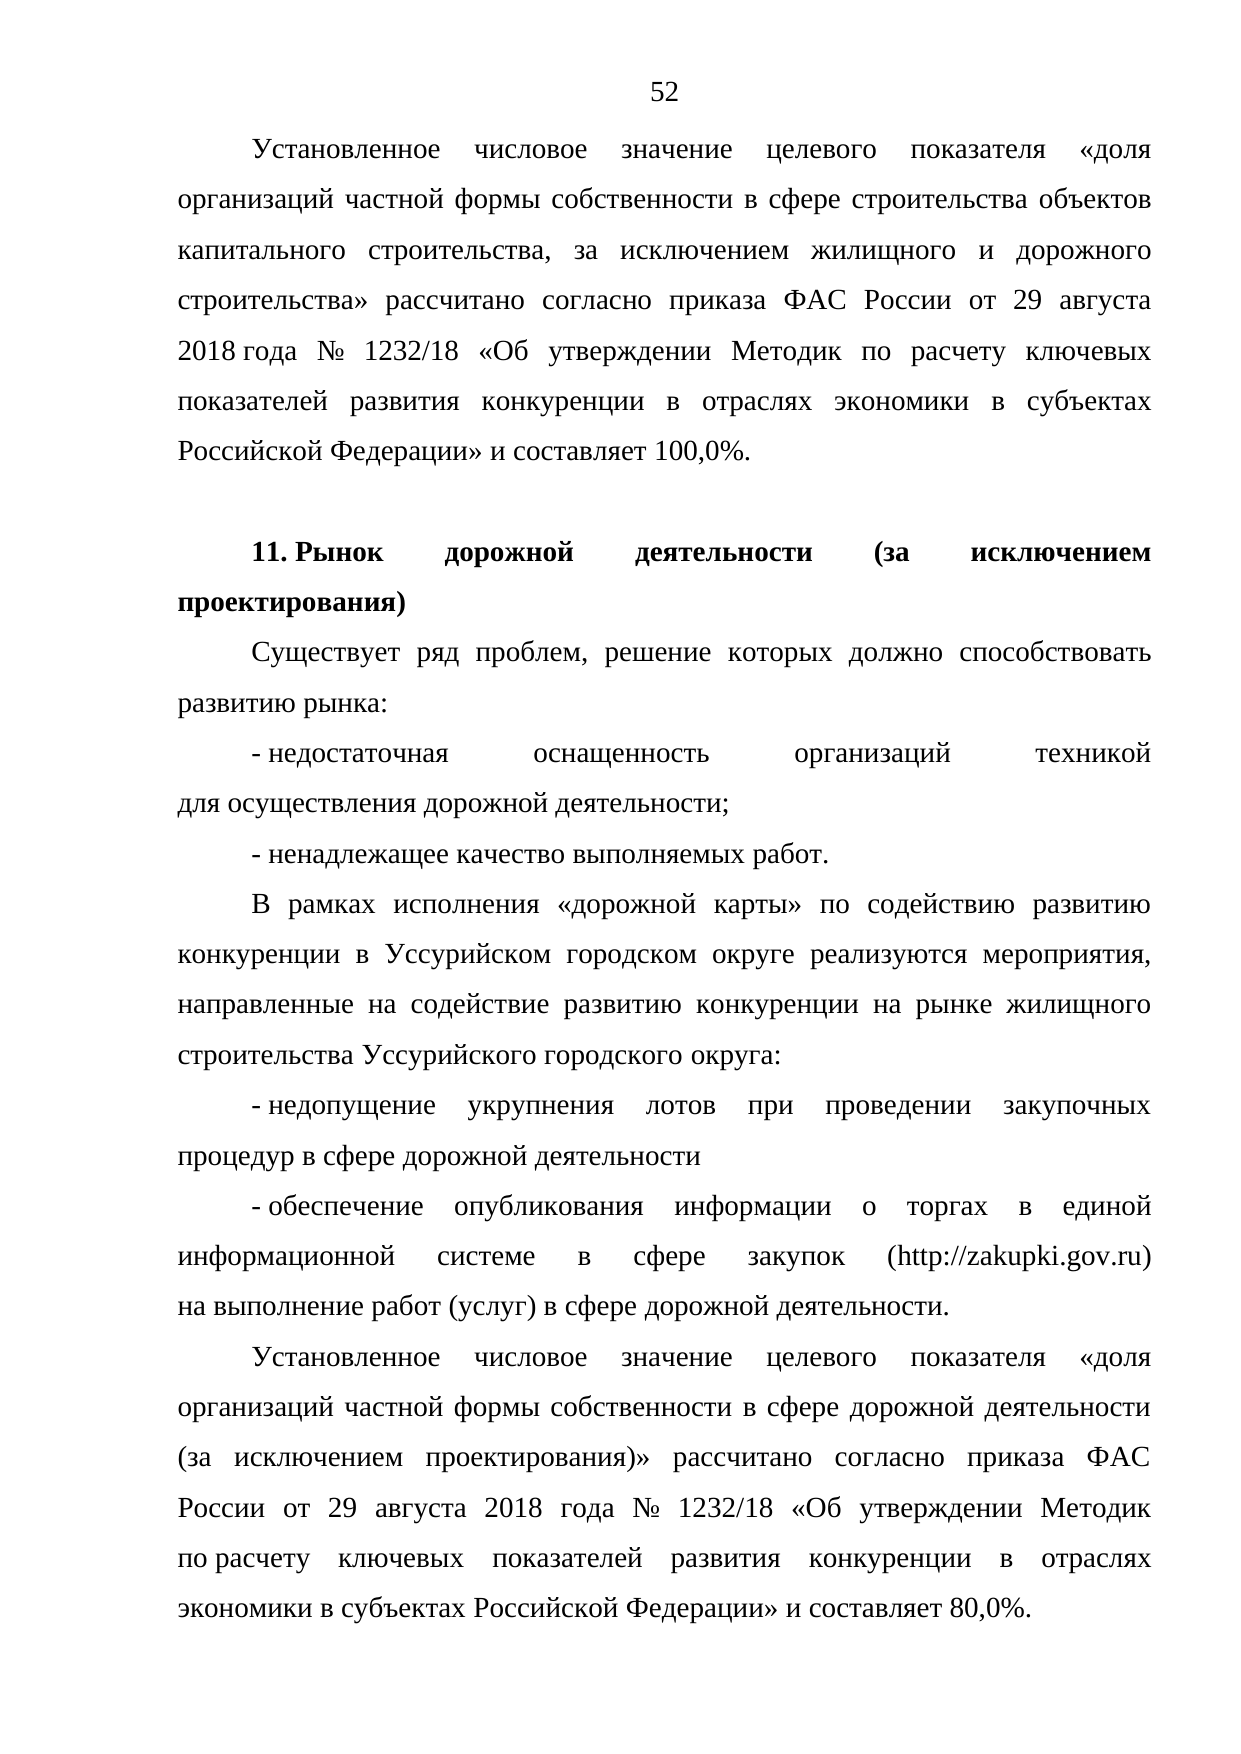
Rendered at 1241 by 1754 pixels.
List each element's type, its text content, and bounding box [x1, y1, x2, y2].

text 11. Рынок дорожной деятельности (за исключением проектирования) [177, 534, 1151, 618]
text В рамках исполнения «дорожной карты» по содействию развитию конкуренции в Уссурийском городском округе реализуются мероприятия, направленные на содействие развитию конкуренции на рынке жилищного строительства Уссурийского городского округа: [177, 886, 1151, 1071]
text - недопущение укрупнения лотов при проведении закупочных процедур в сфере дорожной деятельности [177, 1087, 1151, 1171]
text - недостаточная оснащенность организаций техникой для осуществления дорожной деятельности; [177, 735, 1151, 819]
text Установленное числовое значение целевого показателя «доля организаций частной формы собственности в сфере строительства объектов капитального строительства, за исключением жилищного и дорожного строительства» рассчитано согласно приказа ФАС России от 29 августа 2018 года № 1232/18 «Об утверждении Методик по расчету ключевых показателей развития конкуренции в отраслях экономики в субъектах Российской Федерации» и составляет 100,0%. [177, 131, 1151, 467]
text Установленное числовое значение целевого показателя «доля организаций частной формы собственности в сфере дорожной деятельности (за исключением проектирования)» рассчитано согласно приказа ФАС России от 29 августа 2018 года № 1232/18 «Об утверждении Методик по расчету ключевых показателей развития конкуренции в отраслях экономики в субъектах Российской Федерации» и составляет 80,0%. [177, 1339, 1151, 1624]
text - ненадлежащее качество выполняемых работ. [177, 836, 1151, 869]
text Существует ряд проблем, решение которых должно способствовать развитию рынка: [177, 634, 1151, 718]
text - обеспечение опубликования информации о торгах в единой информационной системе в сфере закупок (http://zakupki.gov.ru) на выполнение работ (услуг) в сфере дорожной деятельности. [177, 1188, 1151, 1322]
